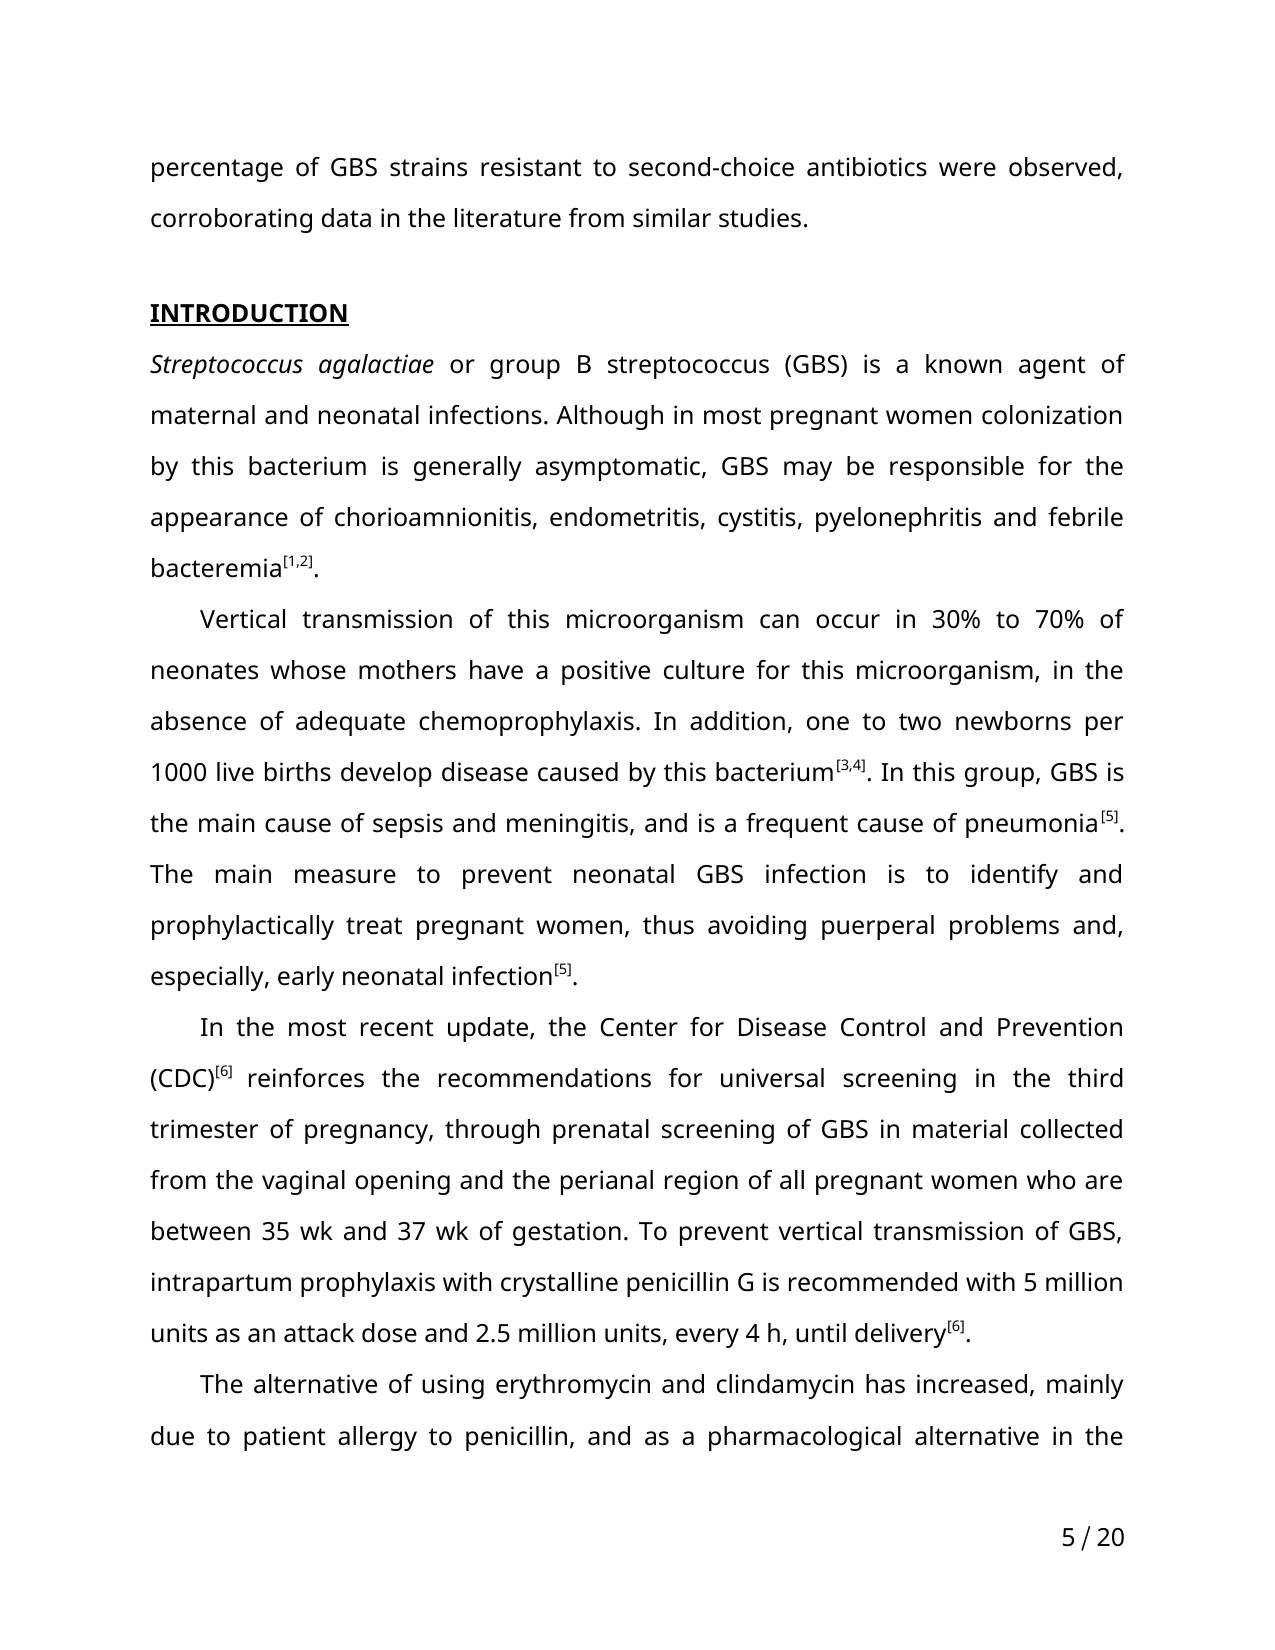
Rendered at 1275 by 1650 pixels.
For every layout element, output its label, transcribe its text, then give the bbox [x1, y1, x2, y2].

text In the most recent update, the Center for Disease Control and Prevention (CDC)[6] reinforces the recommendations for universal screening in the third trimester of pregnancy, through prenatal screening of GBS in material collected from the vaginal opening and the perianal region of all pregnant women who are between 35 wk and 37 wk of gestation. To prevent vertical transmission of GBS, intrapartum prophylaxis with crystalline penicillin G is recommended with 5 million units as an attack dose and 2.5 million units, every 4 h, until delivery[6]. [150, 1010, 1125, 1350]
text Vertical transmission of this microorganism can occur in 30% to 70% of neonates whose mothers have a positive culture for this microorganism, in the absence of adequate chemoprophylaxis. In addition, one to two newborns per 1000 live births develop disease caused by this bacterium[3,4]. In this group, GBS is the main cause of sepsis and meningitis, and is a frequent cause of pneumonia[5]. The main measure to prevent neonatal GBS infection is to identify and prophylactically treat pregnant women, thus avoiding puerperal problems and, especially, early neonatal infection[5]. [150, 601, 1125, 993]
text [150, 1367, 1125, 1452]
text INTRODUCTION [150, 295, 1125, 329]
text Streptococcus agalactiae or group B streptococcus (GBS) is a known agent of maternal and neonatal infections. Although in most pregnant women colonization by this bacterium is generally asymptomatic, GBS may be responsible for the appearance of chorioamnionitis, endometritis, cystitis, pyelonephritis and febrile bacteremia[1,2]. [150, 346, 1125, 584]
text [150, 150, 1125, 235]
